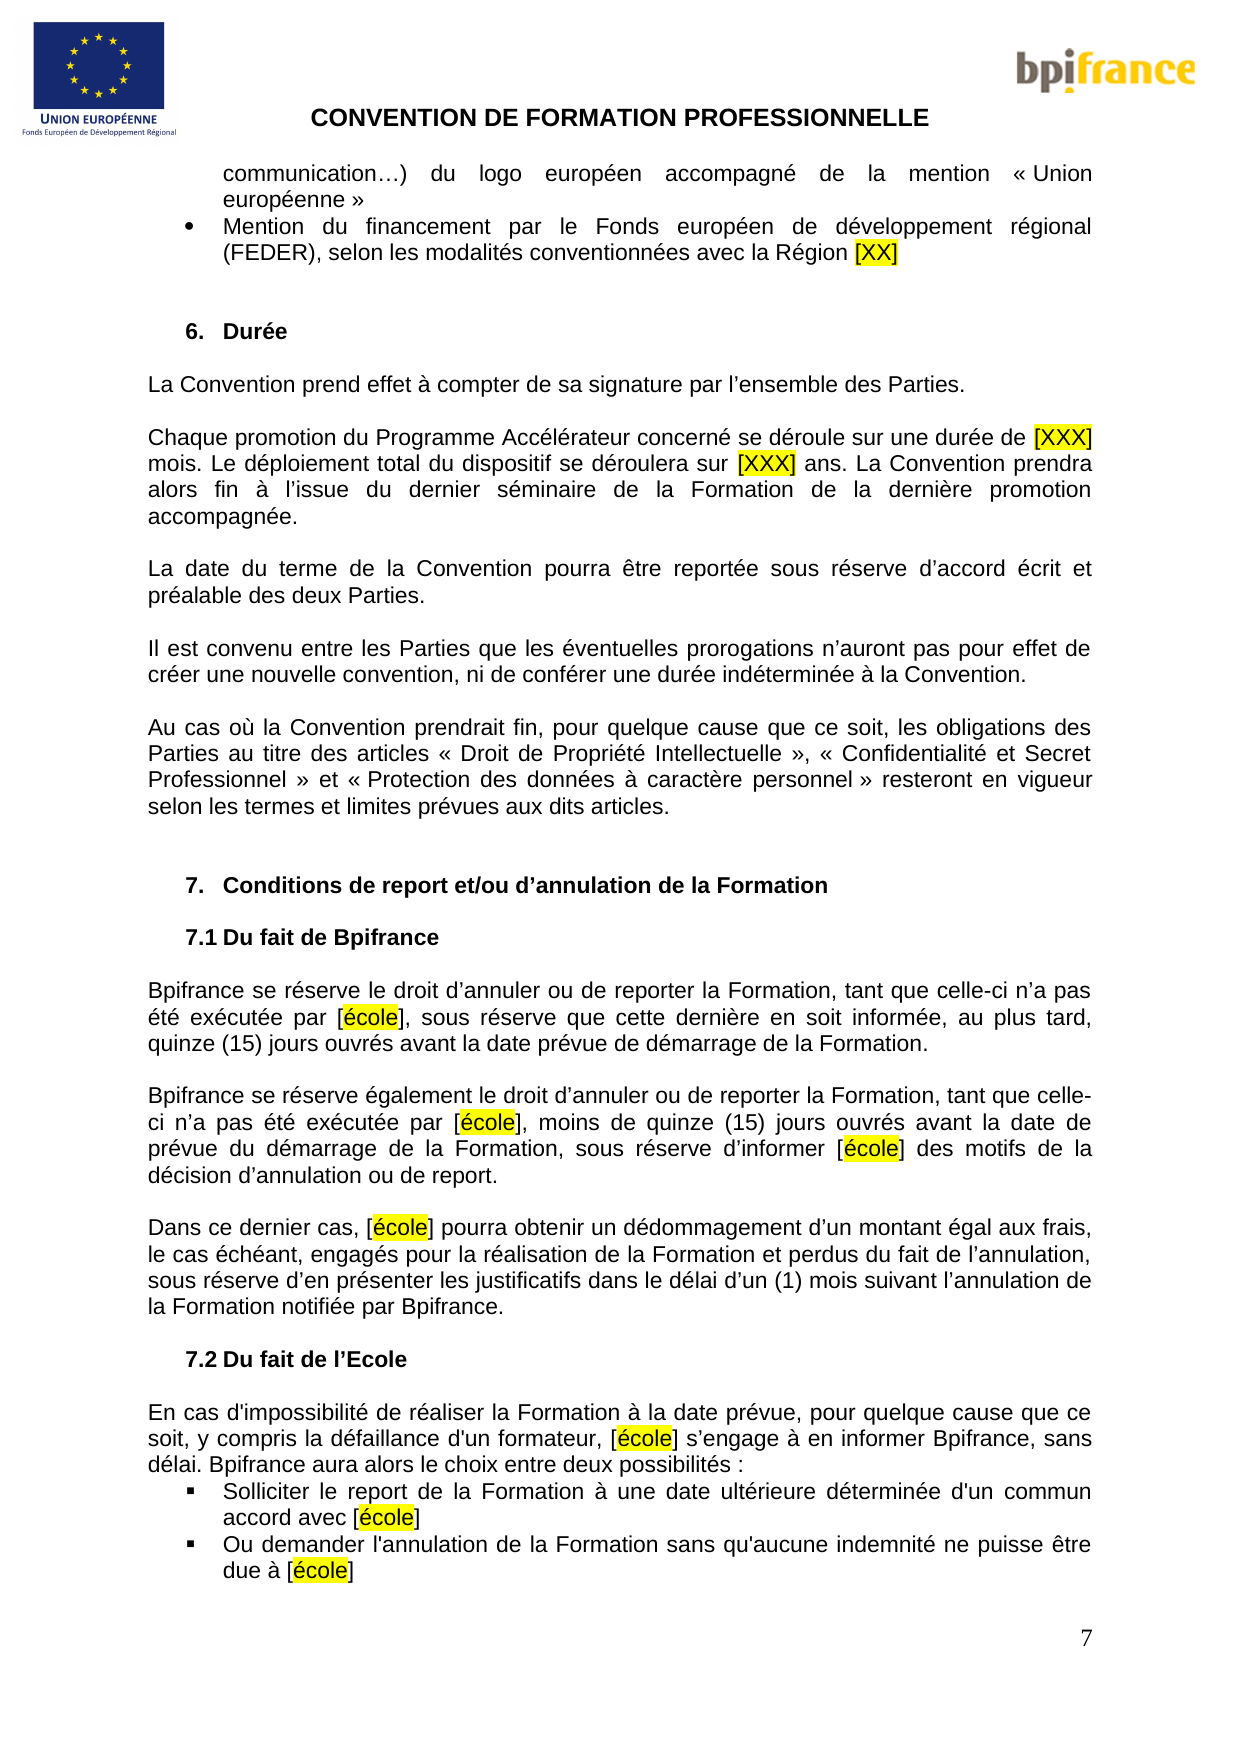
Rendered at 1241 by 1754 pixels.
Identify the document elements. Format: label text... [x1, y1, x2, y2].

text Il est convenu entre les Parties que les éventuelles prorogations n’auront pas pour effet de créer une nouvelle convention, ni de conférer une durée indéterminée à la Convention. [148, 634, 1092, 687]
list Mention du financement par le Fonds européen de développement régional (FEDER), selon les modalités conventionnées avec la Région [XX] [185, 213, 1092, 266]
list Ou demander l'annulation de la Formation sans qu'aucune indemnité ne puisse être due à [école] [185, 1531, 1092, 1583]
text La date du terme de la Convention pourra être reportée sous réserve d’accord écrit et préalable des deux Parties. [148, 555, 1092, 608]
text Dans ce dernier cas, [école] pourra obtenir un dédommagement d’un montant égal aux frais, le cas échéant, engagés pour la réalisation de la Formation et perdus du fait de l’annulation, sous réserve d’en présenter les justificatifs dans le délai d’un (1) mois suivant l’annulation de la Formation notifiée par Bpifrance. [148, 1214, 1092, 1320]
text La Convention prend effet à compter de sa signature par l’ensemble des Parties. [148, 371, 1092, 397]
list Conditions de report et/ou d’annulation de la Formation [185, 872, 1092, 898]
text Bpifrance se réserve également le droit d’annuler ou de reporter la Formation, tant que celle-ci n’a pas été exécutée par [école], moins de quinze (15) jours ouvrés avant la date de prévue du démarrage de la Formation, sous réserve d’informer [école] des motifs de la décision d’annulation ou de report. [148, 1082, 1092, 1188]
text Bpifrance se réserve le droit d’annuler ou de reporter la Formation, tant que celle-ci n’a pas été exécutée par [école], sous réserve que cette dernière en soit informée, au plus tard, quinze (15) jours ouvrés avant la date prévue de démarrage de la Formation. [148, 977, 1092, 1056]
list Durée [185, 318, 1092, 344]
list Du fait de l’Ecole [185, 1346, 1092, 1372]
text Chaque promotion du Programme Accélérateur concerné se déroule sur une durée de [XXX] mois. Le déploiement total du dispositif se déroulera sur [XXX] ans. La Convention prendra alors fin à l’issue du dernier séminaire de la Formation de la dernière promotion accompagnée. [148, 424, 1092, 529]
picture [13, 15, 182, 147]
picture [1016, 48, 1195, 93]
list Solliciter le report de la Formation à une date ultérieure déterminée d'un commun accord avec [école] [185, 1478, 1092, 1531]
text Au cas où la Convention prendrait fin, pour quelque cause que ce soit, les obligations des Parties au titre des articles « Droit de Propriété Intellectuelle », « Confidentialité et Secret Professionnel » et « Protection des données à caractère personnel » resteront en vigueur selon les termes et limites prévues aux dits articles. [148, 713, 1092, 819]
text En cas d'impossibilité de réaliser la Formation à la date prévue, pour quelque cause que ce soit, y compris la défaillance d'un formateur, [école] s’engage à en informer Bpifrance, sans délai. Bpifrance aura alors le choix entre deux possibilités : [148, 1399, 1092, 1478]
list Du fait de Bpifrance [185, 924, 1092, 951]
